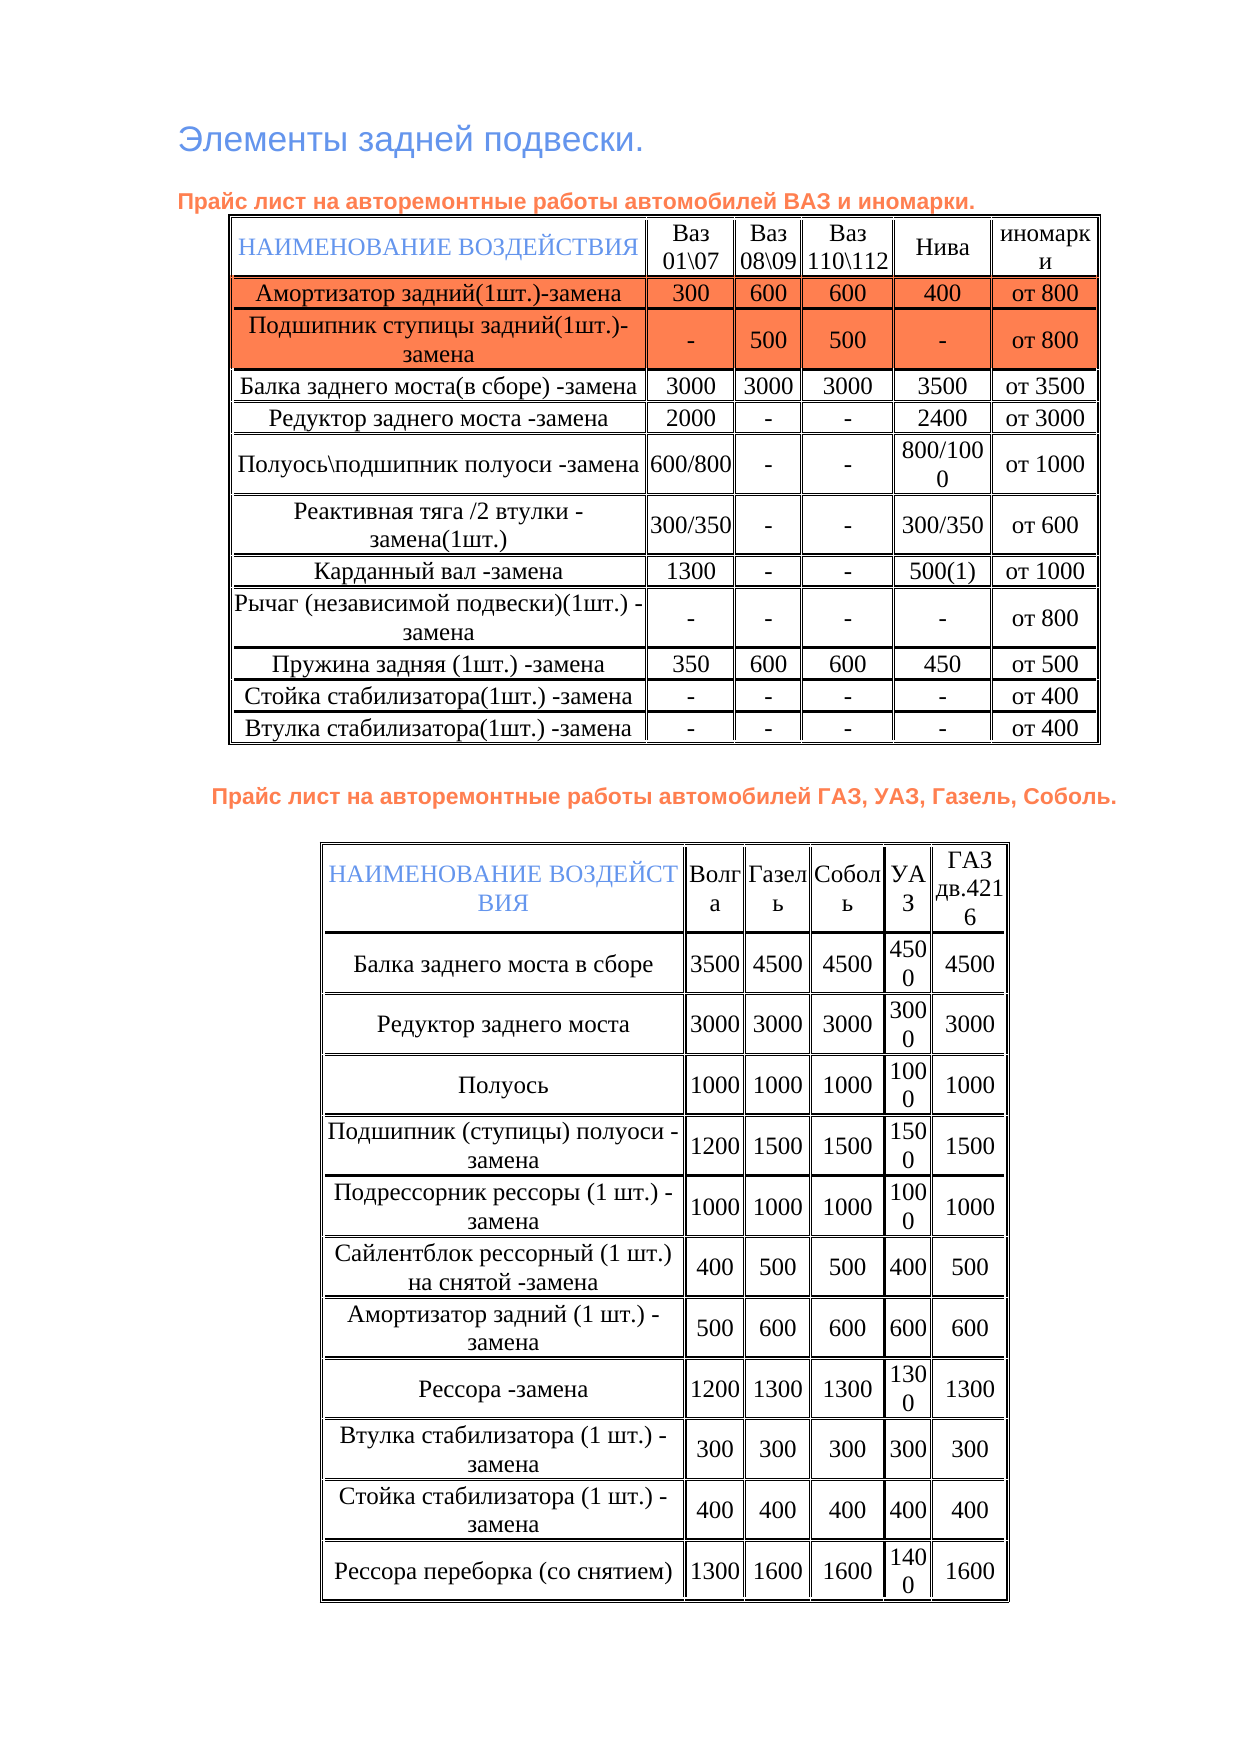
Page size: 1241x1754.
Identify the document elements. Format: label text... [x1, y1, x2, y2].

table_cell 2000 [648, 403, 733, 432]
table_cell 3000 [886, 995, 930, 1052]
table_cell 1600 [932, 1538, 1007, 1599]
table_cell 1000 [933, 1174, 1006, 1235]
table_cell - [895, 310, 990, 368]
table_cell 1300 [812, 1360, 883, 1417]
table_cell 3500 [895, 371, 990, 400]
table_cell 400 [895, 279, 990, 307]
table_cell - [803, 435, 892, 492]
table_cell Втулка стабилизатора(1шт.) -замена [232, 710, 647, 742]
table_cell 3500 [687, 934, 743, 992]
table_cell 600/800 [648, 435, 733, 492]
table_header Ваз 01\07 [647, 218, 735, 275]
table_cell Втулка стабилизатора (1 шт.) -замена [321, 1417, 685, 1478]
table_cell 1500 [812, 1117, 883, 1174]
table_cell 1300 [886, 1360, 930, 1417]
table_cell 300 [687, 1420, 743, 1478]
table_cell 600 [736, 649, 800, 678]
table_cell 400 [886, 1238, 930, 1295]
table_cell - [803, 681, 892, 710]
table_cell от 600 [993, 493, 1098, 553]
table_header НАИМЕНОВАНИЕ ВОЗДЕЙСТВИЯ [232, 218, 647, 275]
table_cell Реактивная тяга /2 втулки -замена(1шт.) [232, 493, 645, 553]
table_cell Стойка стабилизатора(1шт.) -замена [230, 678, 645, 710]
table_cell 600 [933, 1295, 1007, 1356]
table_cell Стойка стабилизатора (1 шт.) -замена [321, 1478, 685, 1538]
table_cell Карданный вал -замена [232, 553, 645, 585]
table_cell 1000 [812, 1177, 883, 1235]
table_cell 4500 [886, 934, 930, 992]
table_header Ваз 110\112 [802, 218, 894, 275]
table_cell Редуктор заднего моста -замена [230, 400, 647, 432]
table_cell 1000 [812, 1056, 883, 1113]
table_cell от 1000 [991, 432, 1099, 492]
table_cell Рессора переборка (со снятием) [323, 1538, 685, 1599]
table_cell 300 [812, 1420, 883, 1478]
table_cell - [803, 496, 892, 553]
text Прайс лист на авторемонтные работы автомобилей ВАЗ и иномарки. [177, 188, 1152, 214]
table_cell 1500 [746, 1117, 809, 1174]
table_cell - [736, 557, 800, 585]
table_cell 3000 [932, 992, 1008, 1052]
table_header Ваз 08\09 [735, 218, 802, 275]
table_cell от 3000 [991, 400, 1099, 432]
table_cell 1500 [886, 1117, 930, 1174]
table_cell Полуось [323, 1053, 683, 1113]
table_cell 1000 [746, 1177, 809, 1235]
table_cell - [736, 681, 800, 710]
table_cell - [802, 713, 894, 742]
table_cell 1400 [884, 1542, 932, 1599]
table_cell 600 [803, 649, 892, 678]
table_cell 500 [736, 310, 800, 368]
table_cell - [736, 435, 800, 492]
table_cell 1300 [685, 1542, 744, 1599]
table_cell 300/350 [648, 496, 733, 553]
table_cell Подшипник ступицы задний(1шт.)-замена [232, 307, 645, 368]
table_cell Полуось\подшипник полуоси -замена [230, 432, 647, 492]
table_cell Амортизатор задний(1шт.)-замена [232, 275, 645, 307]
table_header УАЗ [884, 845, 932, 931]
table_cell 400 [687, 1238, 743, 1295]
table_cell 1000 [886, 1177, 930, 1235]
table_cell 1000 [687, 1056, 743, 1113]
table_cell 1200 [687, 1117, 743, 1174]
table_cell 1600 [745, 1542, 811, 1599]
table_cell 500 [803, 310, 892, 368]
table_cell 300 [932, 1417, 1008, 1478]
table_cell 600 [746, 1299, 809, 1356]
table_cell - [803, 589, 892, 646]
table_cell 600 [736, 279, 800, 307]
table_cell - [803, 403, 892, 432]
table_cell 400 [812, 1481, 883, 1538]
table_cell 1000 [886, 1056, 930, 1113]
table_cell - [895, 681, 990, 710]
table_cell Рычаг (независимой подвески)(1шт.) -замена [232, 585, 645, 646]
table_cell Балка заднего моста(в сборе) -замена [230, 368, 645, 400]
table_cell 600 [803, 279, 892, 307]
table_cell 600 [886, 1299, 930, 1356]
table_cell - [648, 681, 733, 710]
table_cell 4500 [933, 931, 1006, 992]
table_cell 400 [746, 1481, 809, 1538]
table_cell 3000 [687, 995, 743, 1052]
table_header Волга [685, 845, 744, 931]
table_cell - [895, 589, 990, 646]
text Элементы задней подвески. [177, 118, 1152, 159]
table_cell 3000 [736, 371, 800, 400]
table_cell - [894, 713, 991, 742]
table_cell 1300 [933, 1356, 1007, 1417]
table_cell Амортизатор задний (1 шт.) -замена [323, 1295, 683, 1356]
table_cell - [736, 589, 800, 646]
table_cell 1500 [933, 1113, 1007, 1174]
text Прайс лист на авторемонтные работы автомобилей ГАЗ, УАЗ, Газель, Соболь. [177, 777, 1152, 809]
table_cell 1000 [687, 1177, 743, 1235]
table_cell 400 [687, 1481, 743, 1538]
table_cell - [647, 713, 735, 742]
table_cell 1000 [746, 1056, 809, 1113]
table_cell от 500 [993, 646, 1097, 678]
table_cell 1000 [933, 1053, 1007, 1113]
table_cell - [803, 557, 892, 585]
table_cell 300 [648, 279, 733, 307]
table_cell 1300 [746, 1360, 809, 1417]
table_cell 500 [812, 1238, 883, 1295]
table_header ГАЗ дв.4216 [932, 845, 1006, 931]
table_cell Подрессорник рессоры (1 шт.) -замена [323, 1174, 683, 1235]
table_cell Балка заднего моста в сборе [323, 931, 683, 992]
table_cell 300 [746, 1420, 809, 1478]
table_cell Рессора -замена [323, 1356, 683, 1417]
table_header Газель [745, 845, 811, 931]
table_cell 600 [812, 1299, 883, 1356]
table_cell 500 [746, 1238, 809, 1295]
table_cell Подшипник (ступицы) полуоси -замена [323, 1113, 683, 1174]
table_cell 1300 [648, 557, 733, 585]
table_header Соболь [811, 843, 884, 931]
table_cell от 400 [993, 678, 1099, 710]
table_cell 400 [932, 1478, 1008, 1538]
table_cell 500(1) [895, 557, 990, 585]
table_cell Редуктор заднего моста [321, 992, 685, 1052]
table_cell 300/350 [895, 496, 990, 553]
table_cell 3000 [648, 371, 733, 400]
table_cell - [736, 403, 800, 432]
table_cell - [648, 310, 733, 368]
table_cell - [736, 496, 800, 553]
table_cell 3000 [812, 995, 883, 1052]
table_cell от 800 [993, 585, 1098, 646]
table_cell 800/1000 [895, 435, 990, 492]
table_cell от 800 [993, 307, 1097, 368]
table_cell 1200 [687, 1360, 743, 1417]
table_cell 350 [648, 649, 733, 678]
table_cell от 800 [993, 275, 1098, 307]
table_header иномарки [991, 218, 1097, 275]
table_cell 450 [895, 649, 990, 678]
table_cell Сайлентблок рессорный (1 шт.) на снятой -замена [321, 1235, 685, 1295]
table_cell 500 [932, 1235, 1008, 1295]
table_cell 1600 [811, 1542, 884, 1599]
table_cell от 1000 [993, 553, 1098, 585]
table_cell от 400 [991, 710, 1097, 742]
table_cell 3000 [746, 995, 809, 1052]
table_cell 4500 [746, 934, 809, 992]
table_cell 500 [687, 1299, 743, 1356]
table_header НАИМЕНОВАНИЕ ВОЗДЕЙСТВИЯ [321, 843, 685, 931]
table_cell Пружина задняя (1шт.) -замена [232, 646, 645, 678]
table_header Нива [894, 218, 991, 275]
table_cell 4500 [812, 934, 883, 992]
table_cell 300 [886, 1420, 930, 1478]
table_cell - [735, 713, 802, 742]
table_cell 400 [886, 1481, 930, 1538]
table_cell от 3500 [993, 368, 1099, 400]
table_cell 2400 [895, 403, 990, 432]
table_cell 3000 [803, 371, 892, 400]
table_cell - [648, 589, 733, 646]
